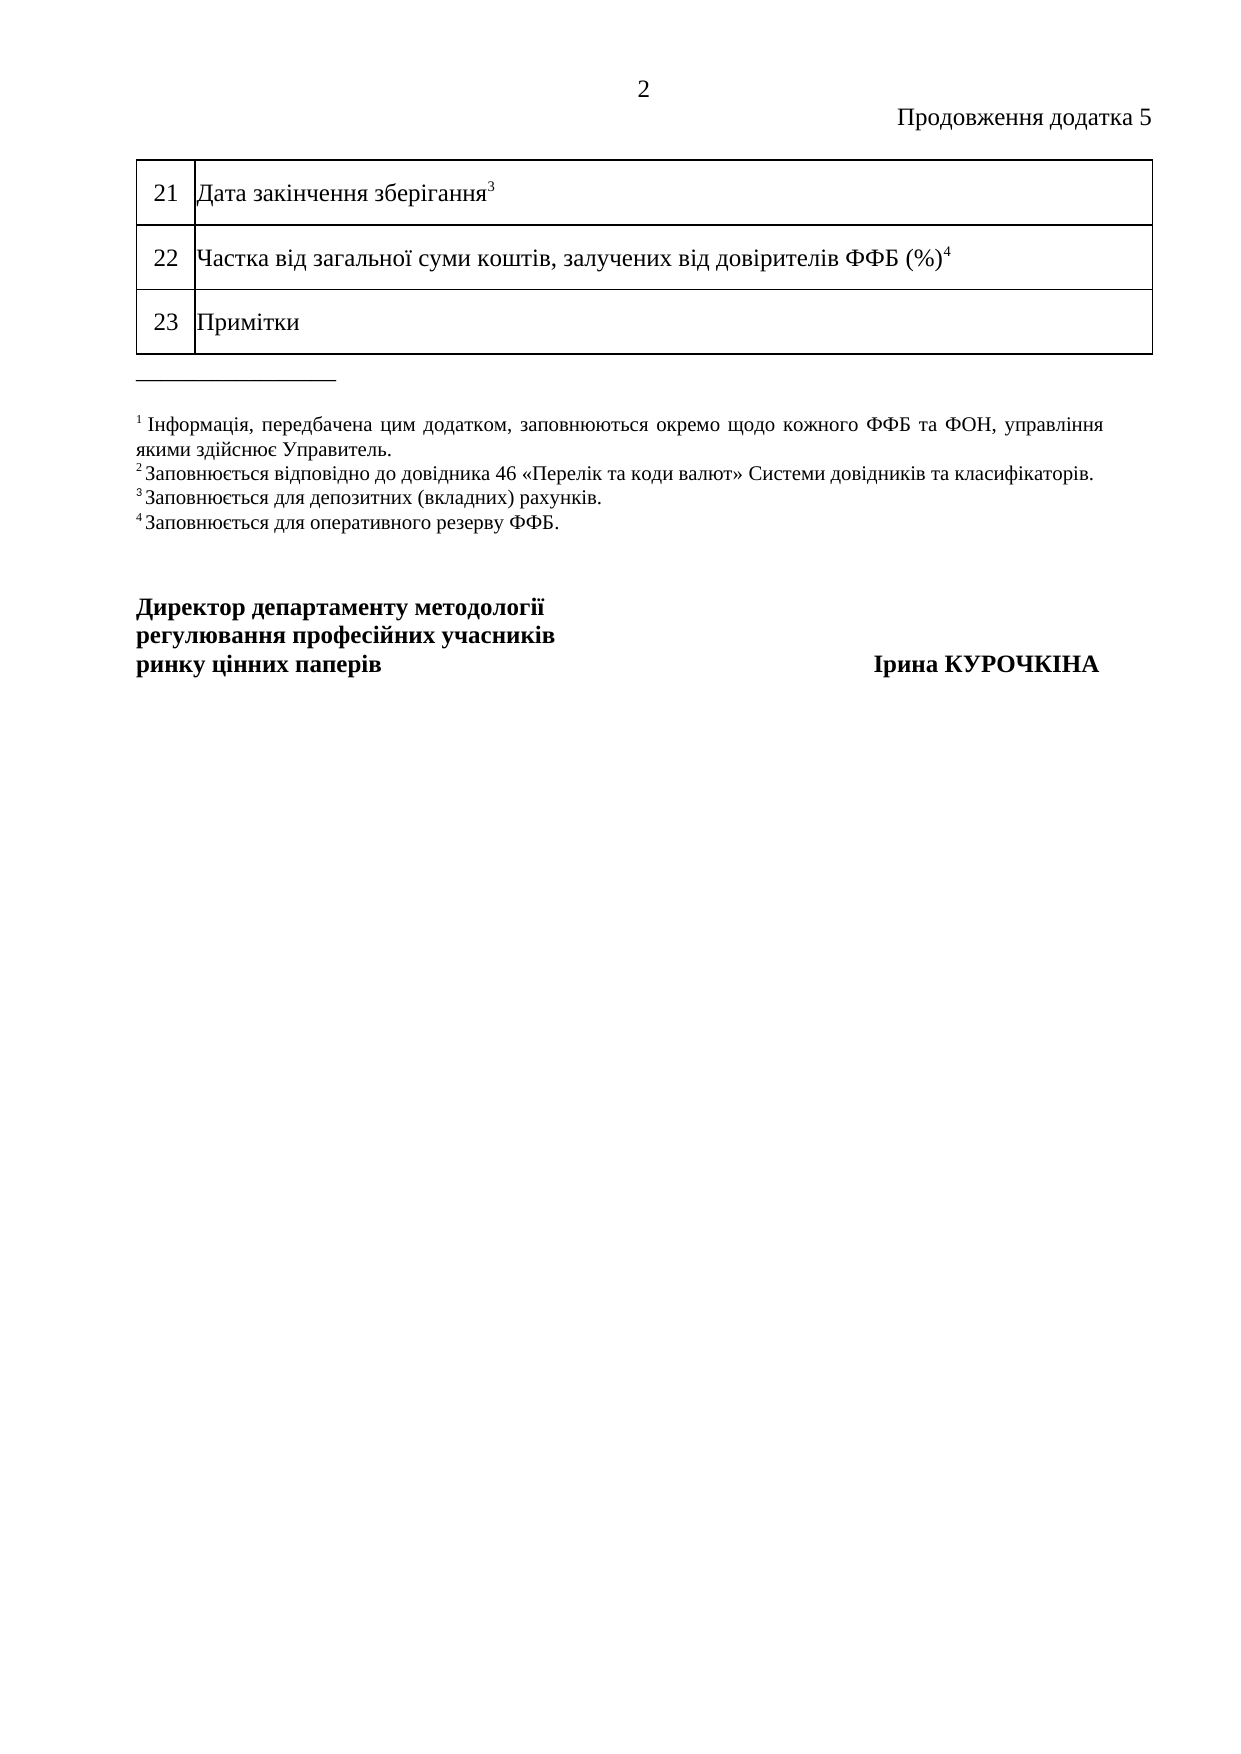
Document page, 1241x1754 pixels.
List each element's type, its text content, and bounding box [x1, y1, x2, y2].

text 3 Заповнюється для депозитних (вкладних) рахунків. [136, 484, 1105, 510]
text ________________ [136, 355, 1152, 384]
text 4 Заповнюється для оперативного резерву ФФБ. [136, 510, 1105, 534]
text 1 Інформація, передбачена цим додатком, заповнюються окремо щодо кожного ФФБ та ФОН, управління якими здійснює Управитель. [136, 412, 1105, 461]
text 2 Заповнюється відповідно до довідника 46 «Перелік та коди валют» Системи довідників та класифікаторів. [136, 461, 1105, 484]
text ринку цінних паперів Ірина КУРОЧКІНА [136, 649, 1152, 678]
text Директор департаменту методології [136, 592, 1152, 620]
table_cell 23 [137, 290, 194, 353]
table_cell 22 [137, 226, 194, 289]
table_cell Примітки [196, 290, 1152, 353]
table_cell Дата закінчення зберігання3 [196, 161, 1152, 224]
text регулювання професійних учасників [136, 620, 1152, 649]
table_cell Частка від загальної суми коштів, залучених від довірителів ФФБ (%)4 [196, 226, 1152, 289]
table_cell 21 [137, 161, 194, 224]
